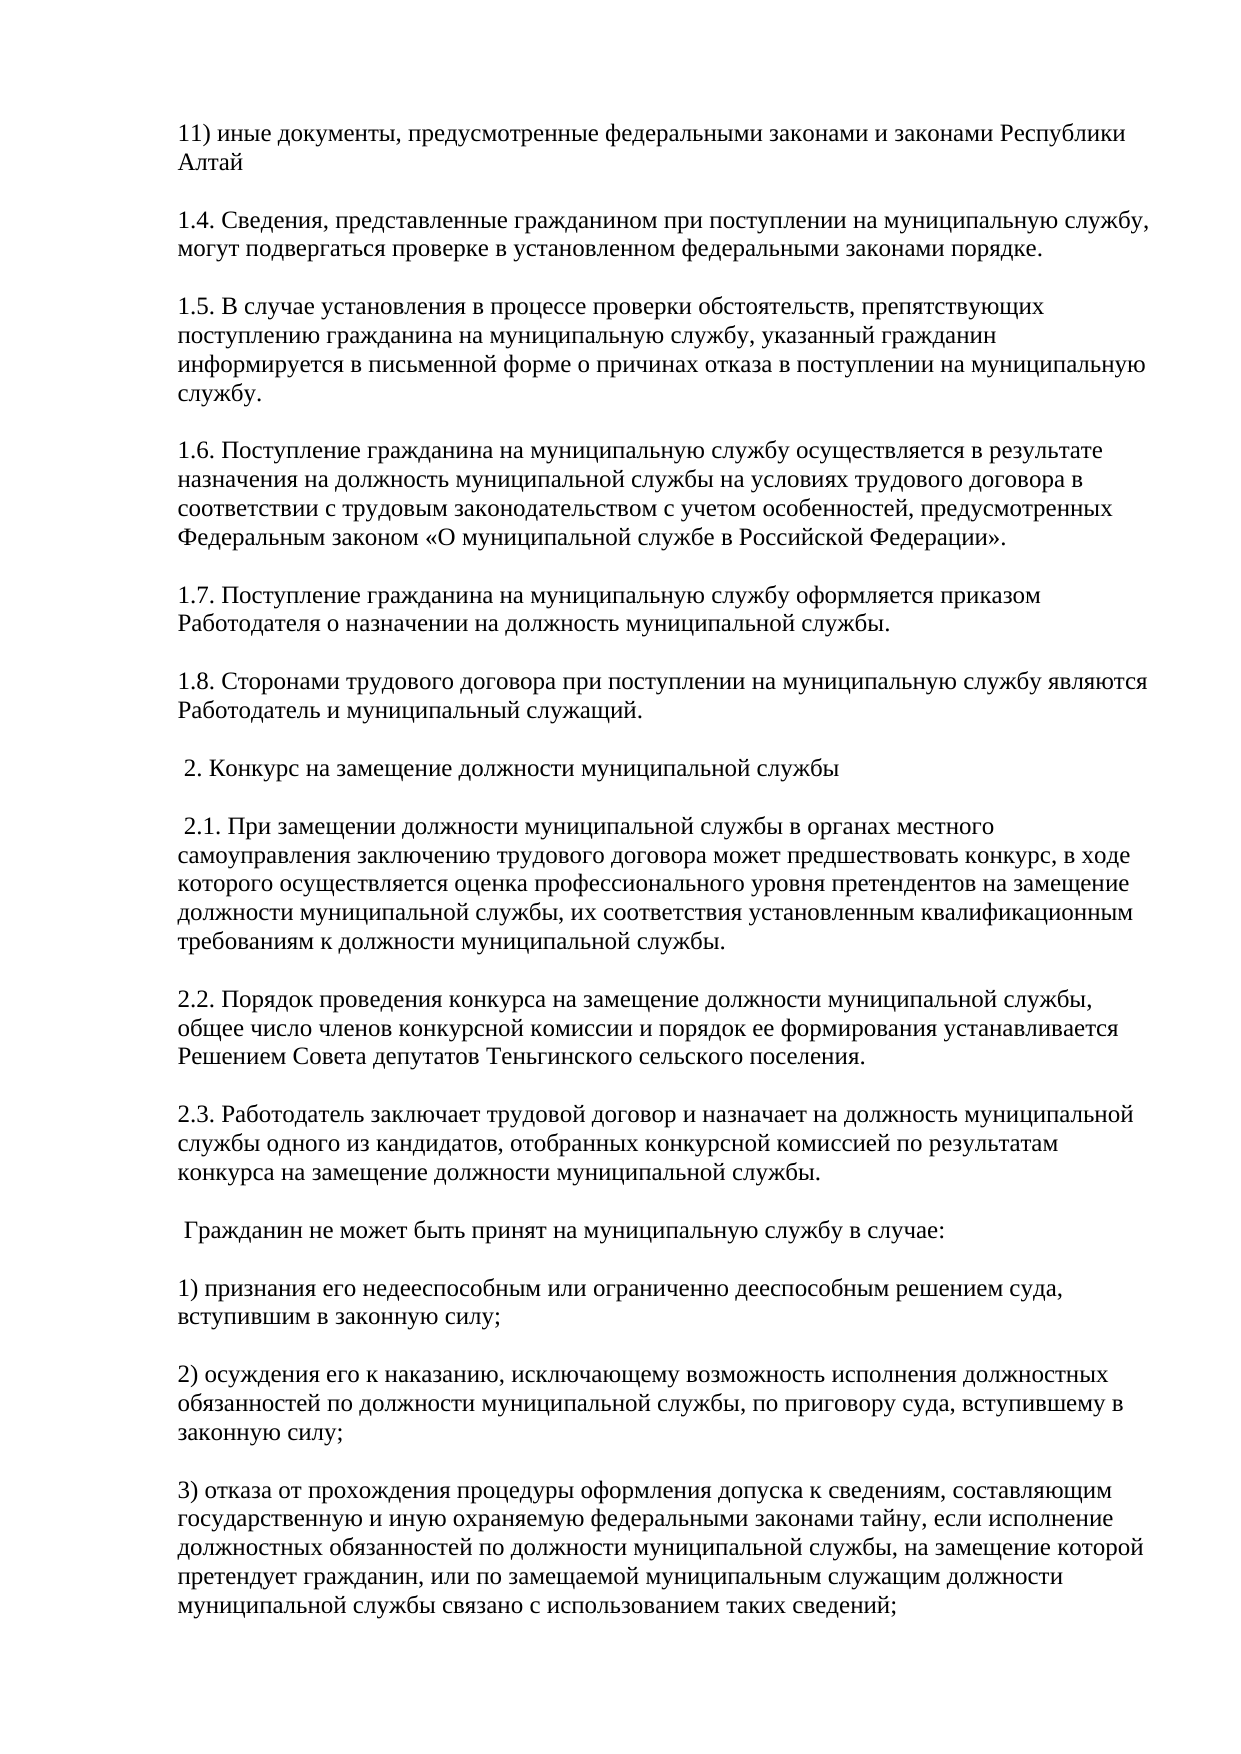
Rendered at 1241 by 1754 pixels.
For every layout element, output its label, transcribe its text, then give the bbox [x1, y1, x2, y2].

text 1) признания его недееспособным или ограниченно дееспособным решением суда, вступившим в законную силу; [177, 1273, 1152, 1330]
text 1.8. Сторонами трудового договора при поступлении на муниципальную службу являются Работодатель и муниципальный служащий. [177, 666, 1152, 724]
text 2. Конкурс на замещение должности муниципальной службы [177, 753, 1152, 782]
text 2.3. Работодатель заключает трудовой договор и назначает на должность муниципальной службы одного из кандидатов, отобранных конкурсной комиссией по результатам конкурса на замещение должности муниципальной службы. [177, 1099, 1152, 1186]
text 1.5. В случае установления в процессе проверки обстоятельств, препятствующих поступлению гражданина на муниципальную службу, указанный гражданин информируется в письменной форме о причинах отказа в поступлении на муниципальную службу. [177, 291, 1152, 406]
text 1.4. Сведения, представленные гражданином при поступлении на муниципальную службу, могут подвергаться проверке в установленном федеральными законами порядке. [177, 205, 1152, 262]
text 2.2. Порядок проведения конкурса на замещение должности муниципальной службы, общее число членов конкурсной комиссии и порядок ее формирования устанавливается Решением Совета депутатов Теньгинского сельского поселения. [177, 984, 1152, 1070]
text 11) иные документы, предусмотренные федеральными законами и законами Республики Алтай [177, 118, 1152, 176]
text 2.1. При замещении должности муниципальной службы в органах местного самоуправления заключению трудового договора может предшествовать конкурс, в ходе которого осуществляется оценка профессионального уровня претендентов на замещение должности муниципальной службы, их соответствия установленным квалификационным требованиям к должности муниципальной службы. [177, 811, 1152, 955]
text 3) отказа от прохождения процедуры оформления допуска к сведениям, составляющим государственную и иную охраняемую федеральными законами тайну, если исполнение должностных обязанностей по должности муниципальной службы, на замещение которой претендует гражданин, или по замещаемой муниципальным служащим должности муниципальной службы связано с использованием таких сведений; [177, 1475, 1152, 1618]
text Гражданин не может быть принят на муниципальную службу в случае: [177, 1215, 1152, 1243]
text 1.7. Поступление гражданина на муниципальную службу оформляется приказом Работодателя о назначении на должность муниципальной службы. [177, 580, 1152, 637]
text 2) осуждения его к наказанию, исключающему возможность исполнения должностных обязанностей по должности муниципальной службы, по приговору суда, вступившему в законную силу; [177, 1359, 1152, 1446]
text 1.6. Поступление гражданина на муниципальную службу осуществляется в результате назначения на должность муниципальной службы на условиях трудового договора в соответствии с трудовым законодательством с учетом особенностей, предусмотренных Федеральным законом «О муниципальной службе в Российской Федерации». [177, 436, 1152, 551]
